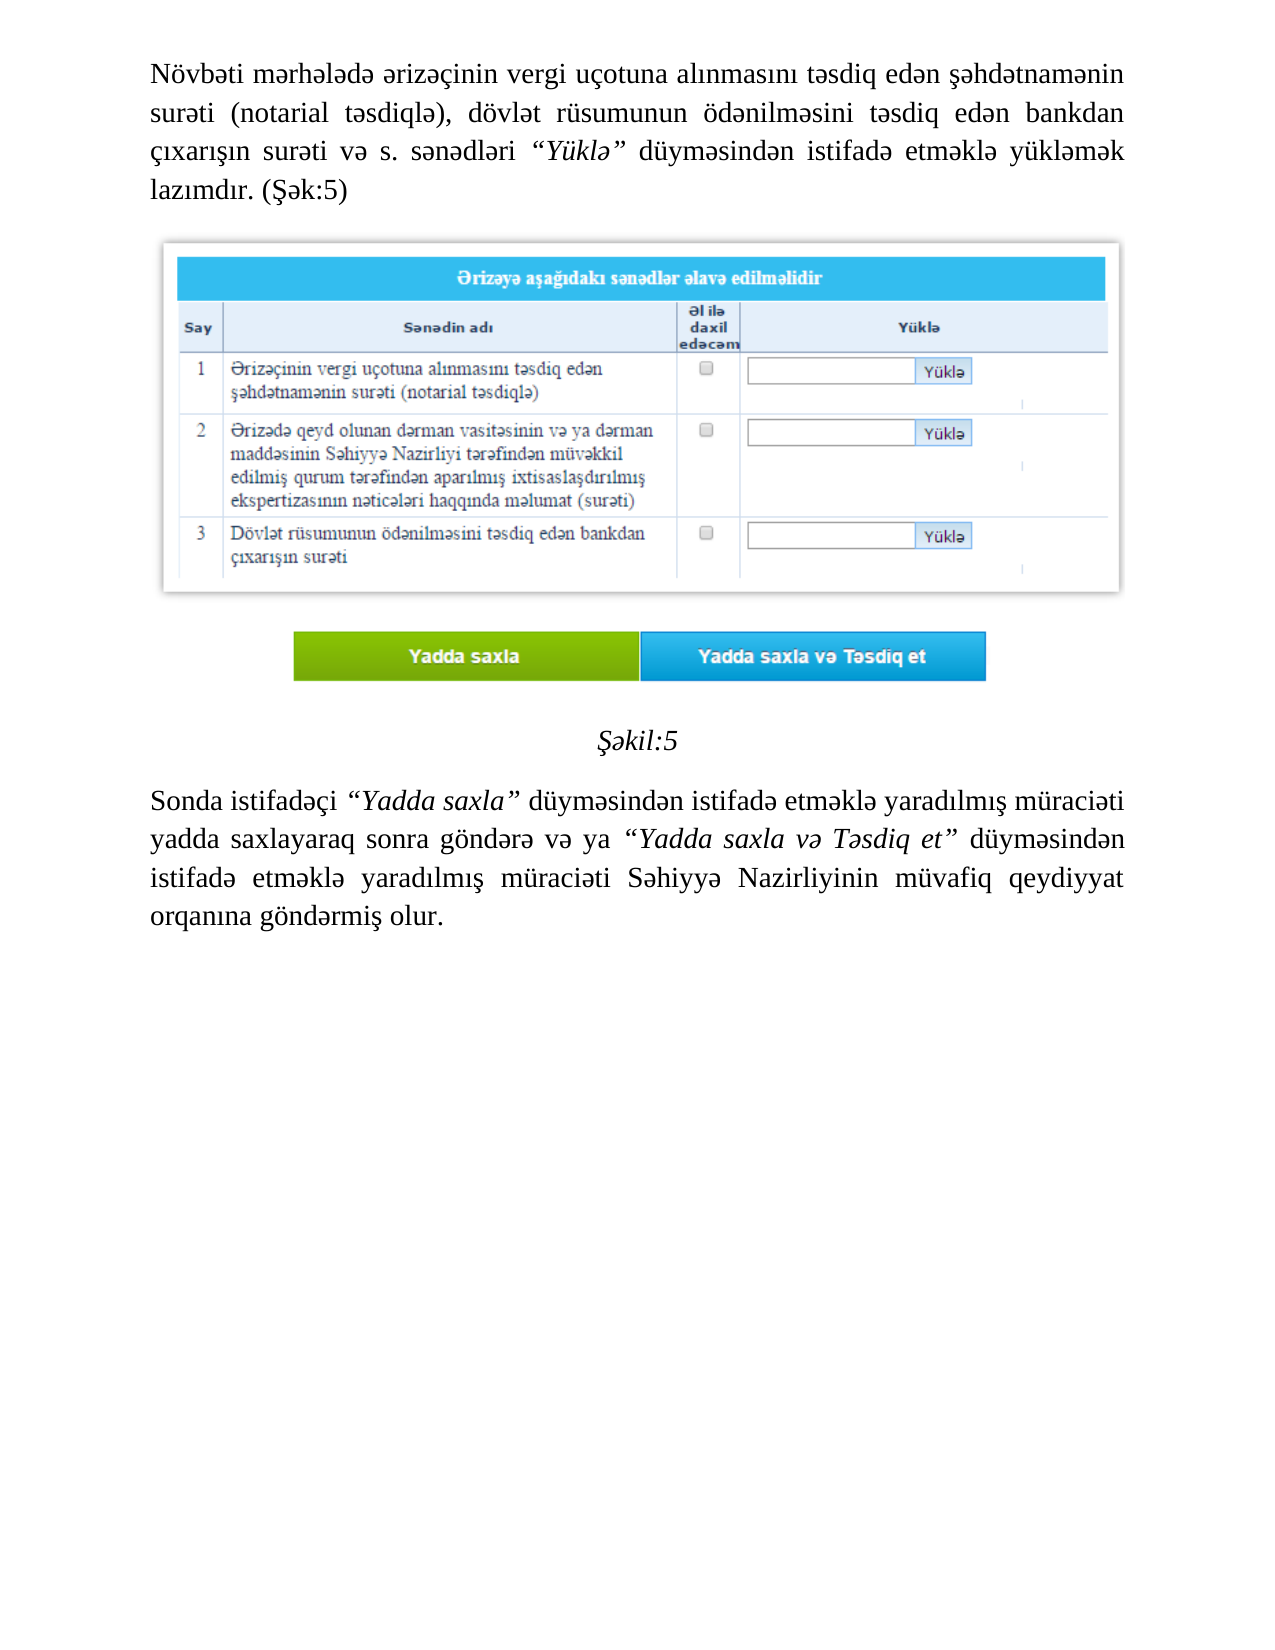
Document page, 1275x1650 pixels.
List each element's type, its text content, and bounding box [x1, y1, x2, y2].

text Şəkil:5 [150, 723, 1125, 757]
picture [150, 231, 1125, 699]
text Növbəti mərhələdə ərizəçinin vergi uçotuna alınmasını təsdiq edən şəhdətnamənin surəti (notarial təsdiqlə), dövlət rüsumunun ödənilməsini təsdiq edən bankdan çıxarışın surəti və s. sənədləri “Yüklə” düyməsindən istifadə etməklə yükləmək lazımdır. (Şək:5) [150, 56, 1125, 205]
text Sonda istifadəçi “Yadda saxla” düyməsindən istifadə etməklə yaradılmış müraciəti yadda saxlayaraq sonra göndərə və ya “Yadda saxla və Təsdiq et” düyməsindən istifadə etməklə yaradılmış müraciəti Səhiyyə Nazirliyinin müvafiq qeydiyyat orqanına göndərmiş olur. [150, 783, 1125, 932]
